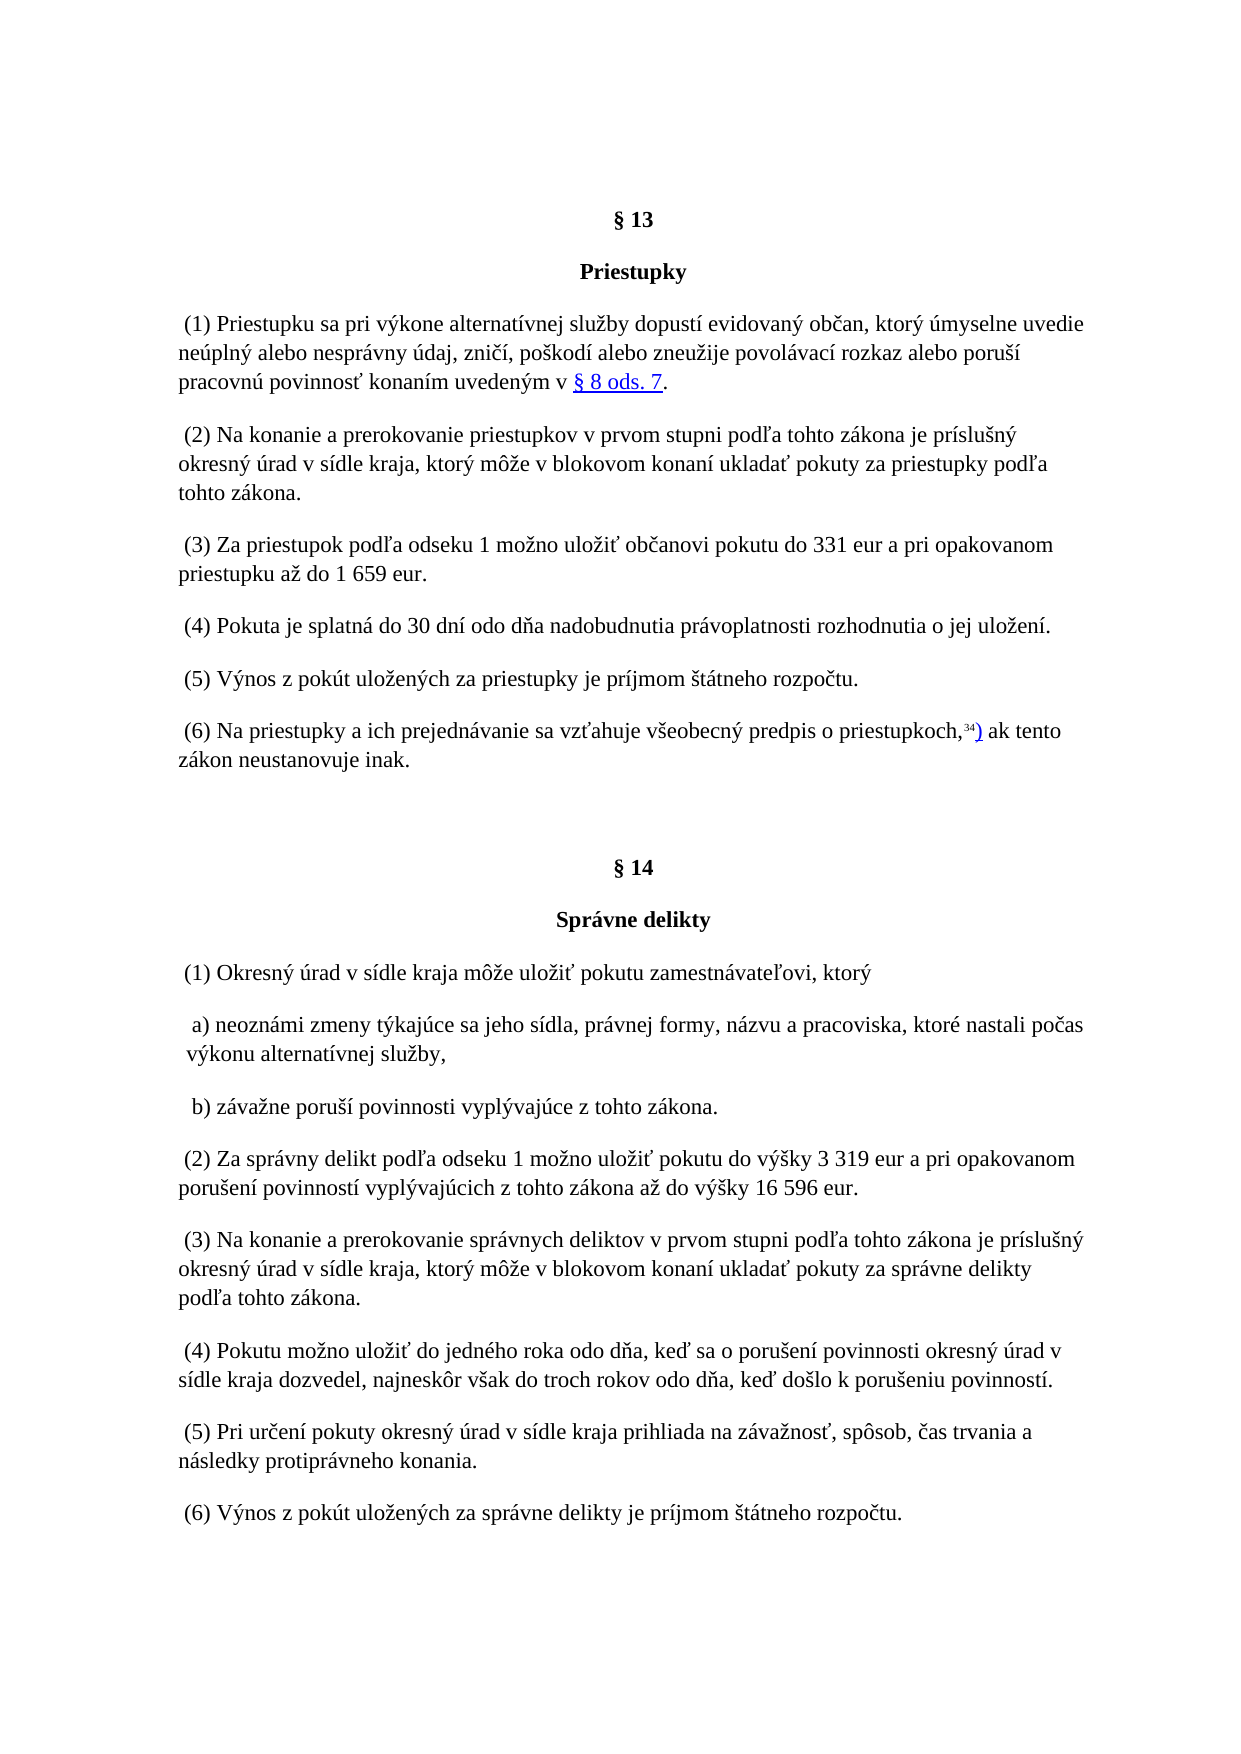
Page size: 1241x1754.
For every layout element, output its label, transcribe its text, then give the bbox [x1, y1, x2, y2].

text § 14 [170, 854, 1090, 881]
text (4) Pokuta je splatná do 30 dní odo dňa nadobudnutia právoplatnosti rozhodnutia o jej uložení. [178, 612, 1090, 639]
text (1) Okresný úrad v sídle kraja môže uložiť pokutu zamestnávateľovi, ktorý [178, 959, 1090, 985]
text Správne delikty [170, 907, 1090, 933]
text a) neoznámi zmeny týkajúce sa jeho sídla, právnej formy, názvu a pracoviska, ktoré nastali počas výkonu alternatívnej služby, [186, 1011, 1090, 1067]
text (6) Na priestupky a ich prejednávanie sa vzťahuje všeobecný predpis o priestupkoch,34) ak tento zákon neustanovuje inak. [178, 717, 1090, 772]
text (2) Za správny delikt podľa odseku 1 možno uložiť pokutu do výšky 3 319 eur a pri opakovanom porušení povinností vyplývajúcich z tohto zákona až do výšky 16 596 eur. [178, 1145, 1090, 1200]
text (6) Výnos z pokút uložených za správne delikty je príjmom štátneho rozpočtu. [178, 1499, 1090, 1526]
text (1) Priestupku sa pri výkone alternatívnej služby dopustí evidovaný občan, ktorý úmyselne uvedie neúplný alebo nesprávny údaj, zničí, poškodí alebo zneužije povolávací rozkaz alebo poruší pracovnú povinnosť konaním uvedeným v § 8 ods. 7. [178, 310, 1090, 395]
text (4) Pokutu možno uložiť do jedného roka odo dňa, keď sa o porušení povinnosti okresný úrad v sídle kraja dozvedel, najneskôr však do troch rokov odo dňa, keď došlo k porušeniu povinností. [178, 1337, 1090, 1392]
text (5) Pri určení pokuty okresný úrad v sídle kraja prihliada na závažnosť, spôsob, čas trvania a následky protiprávneho konania. [178, 1418, 1090, 1473]
text b) závažne poruší povinnosti vyplývajúce z tohto zákona. [186, 1093, 1090, 1119]
text Priestupky [170, 258, 1090, 284]
text (5) Výnos z pokút uložených za priestupky je príjmom štátneho rozpočtu. [178, 665, 1090, 691]
text (3) Za priestupok podľa odseku 1 možno uložiť občanovi pokutu do 331 eur a pri opakovanom priestupku až do 1 659 eur. [178, 531, 1090, 586]
text § 13 [170, 206, 1090, 232]
text (2) Na konanie a prerokovanie priestupkov v prvom stupni podľa tohto zákona je príslušný okresný úrad v sídle kraja, ktorý môže v blokovom konaní ukladať pokuty za priestupky podľa tohto zákona. [178, 421, 1090, 505]
text (3) Na konanie a prerokovanie správnych deliktov v prvom stupni podľa tohto zákona je príslušný okresný úrad v sídle kraja, ktorý môže v blokovom konaní ukladať pokuty za správne delikty podľa tohto zákona. [178, 1226, 1090, 1311]
